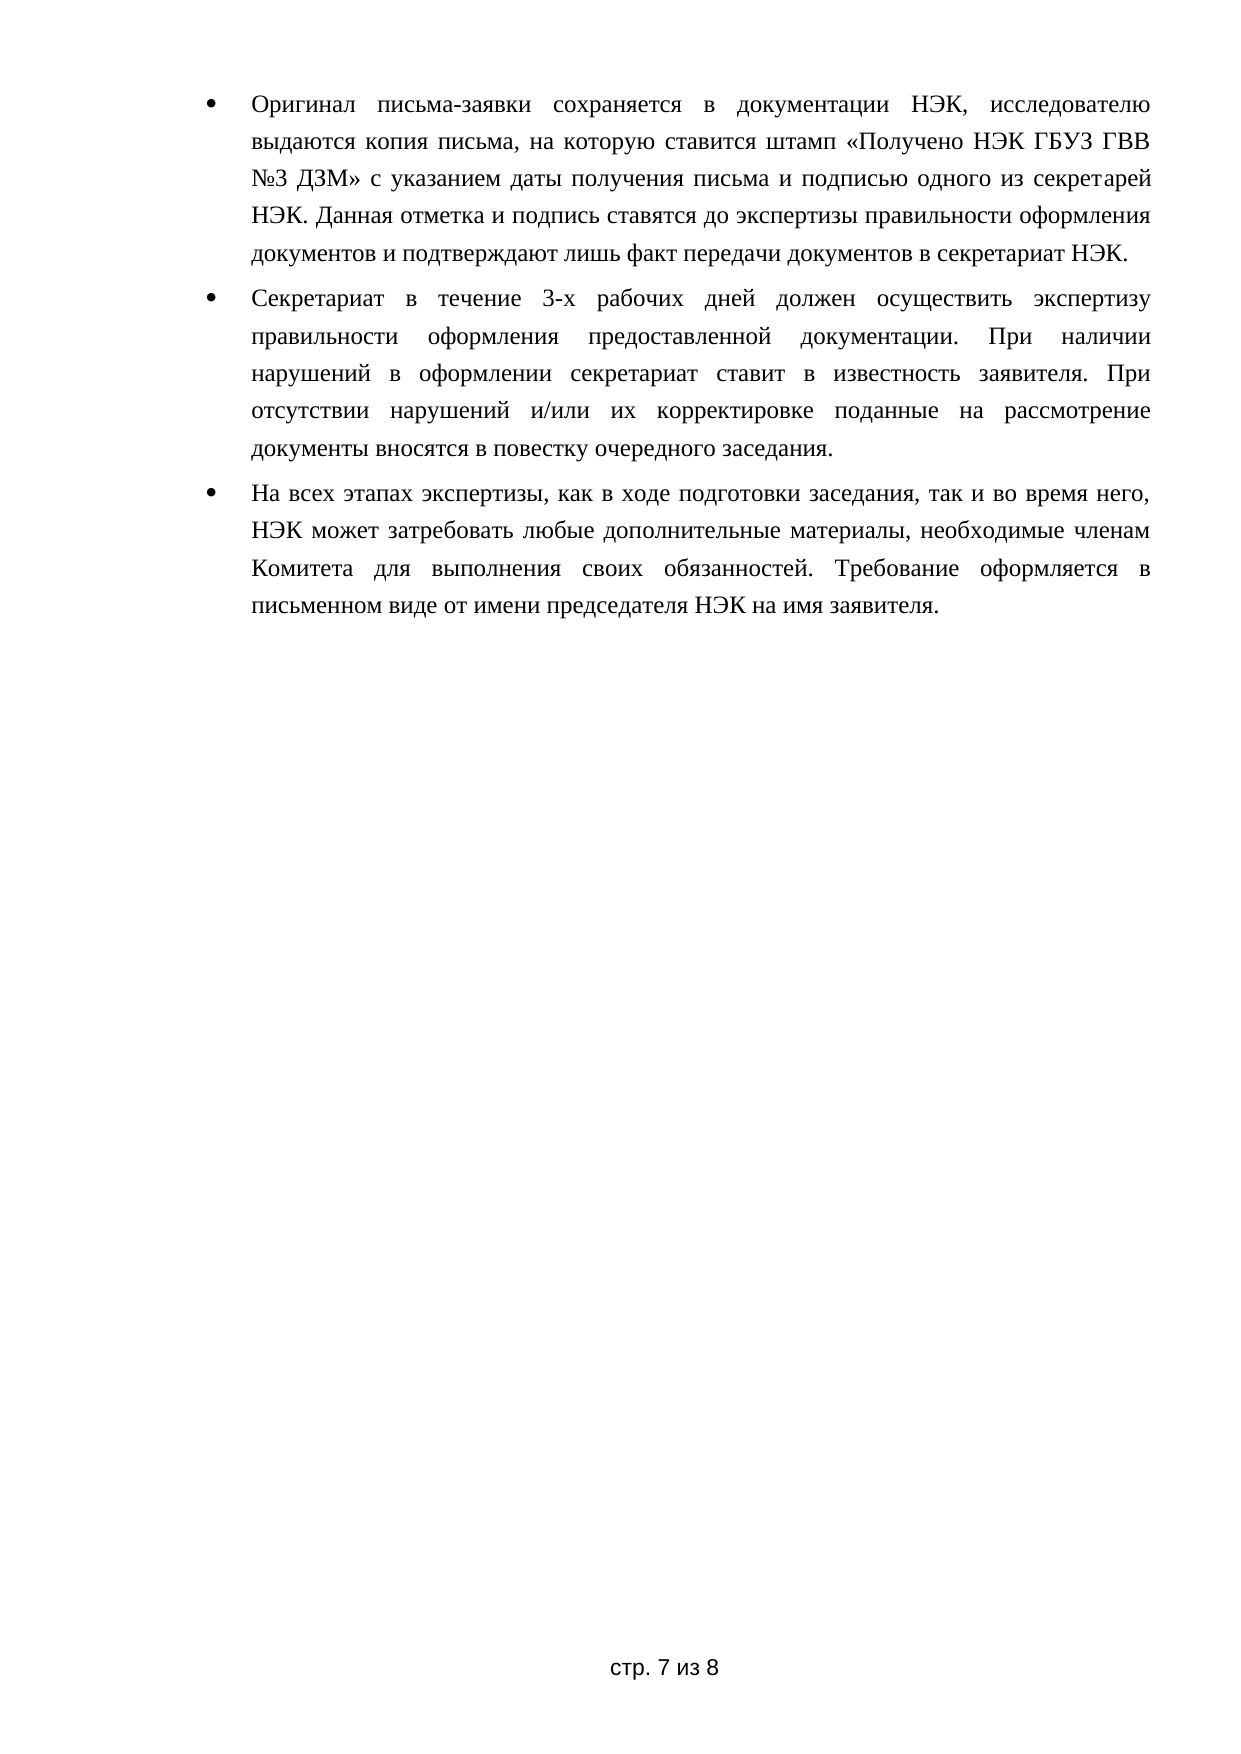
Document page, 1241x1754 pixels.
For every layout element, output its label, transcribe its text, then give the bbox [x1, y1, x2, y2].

list На всех этапах экспертизы, как в ходе подготовки заседания, так и во время него, НЭК может затребовать любые дополнительные материалы, необходимые членам Комитета для выполнения своих обязанностей. Требование оформляется в письменном виде от имени председателя НЭК на имя заявителя. [207, 478, 1152, 619]
list Секретариат в течение 3-х рабочих дней должен осуществить экспертизу правильности оформления предоставленной документации. При наличии нарушений в оформлении секретариат ставит в известность заявителя. При отсутствии нарушений и/или их корректировке поданные на рассмотрение документы вносятся в повестку очередного заседания. [207, 283, 1152, 461]
list Оригинал письма-заявки сохраняется в документации НЭК, исследователю выдаются копия письма, на которую ставится штамп «Получено НЭК ГБУЗ ГВВ №3 ДЗМ» с указанием даты получения письма и подписью одного из секретарей НЭК. Данная отметка и подпись ставятся до экспертизы правильности оформления документов и подтверждают лишь факт передачи документов в секретариат НЭК. [207, 89, 1152, 267]
